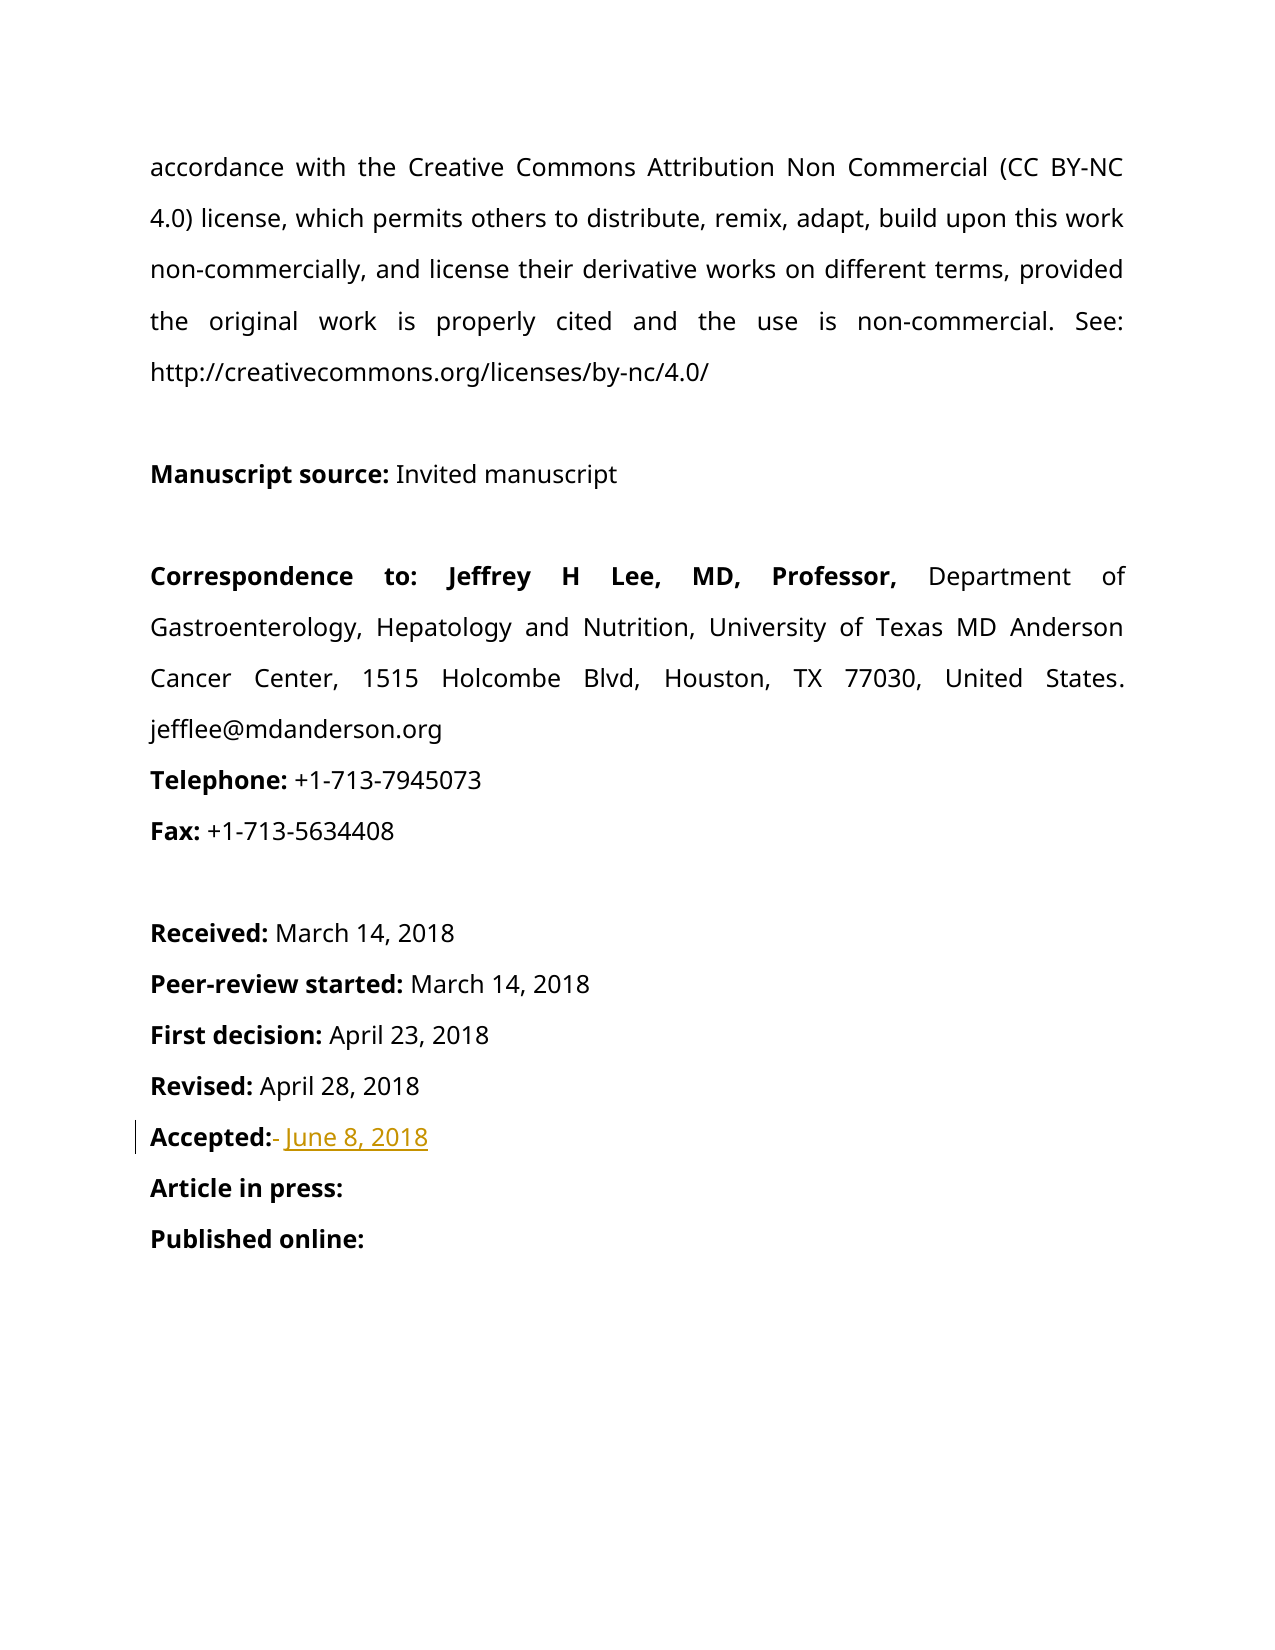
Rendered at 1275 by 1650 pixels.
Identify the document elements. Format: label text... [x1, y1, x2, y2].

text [150, 150, 1125, 388]
text Article in press: [150, 1171, 1125, 1205]
text Revised: April 28, 2018 [150, 1069, 1125, 1103]
text Peer-review started: March 14, 2018 [150, 967, 1125, 1001]
text Telephone: +1-713-7945073 [150, 762, 1125, 797]
text Fax: +1-713-5634408 [150, 813, 1125, 848]
text First decision: April 23, 2018 [150, 1018, 1125, 1052]
text Received: March 14, 2018 [150, 916, 1125, 950]
text Published online: [150, 1222, 1125, 1256]
text Accepted: [150, 1120, 1125, 1154]
text Manuscript source: Invited manuscript [150, 456, 1125, 490]
text Correspondence to: Jeffrey H Lee, MD, Professor, Department of Gastroenterology, Hepatology and Nutrition, University of Texas MD Anderson Cancer Center, 1515 Holcombe Blvd, Houston, TX 77030, United States. jefflee@mdanderson.org [150, 558, 1125, 746]
